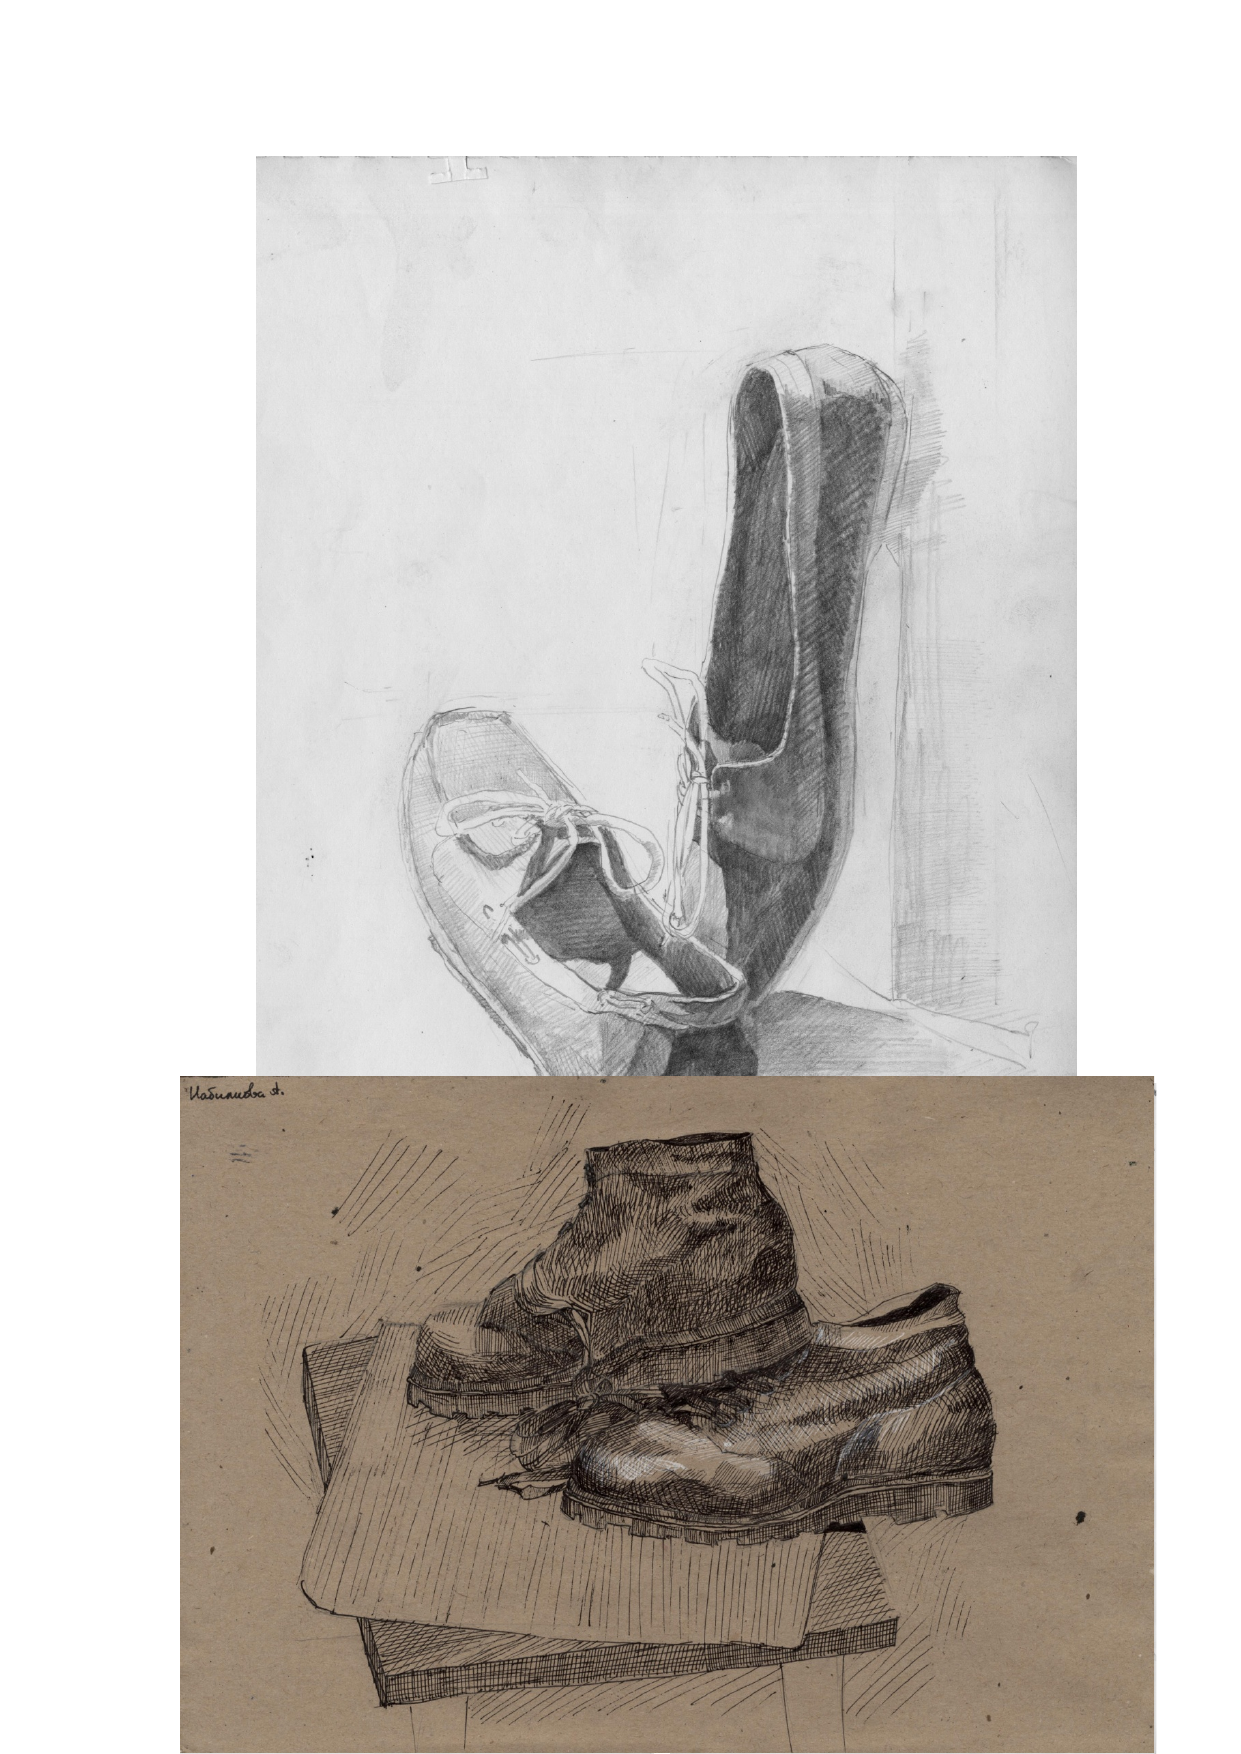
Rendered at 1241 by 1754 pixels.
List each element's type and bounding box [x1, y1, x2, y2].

picture [180, 156, 1157, 1752]
